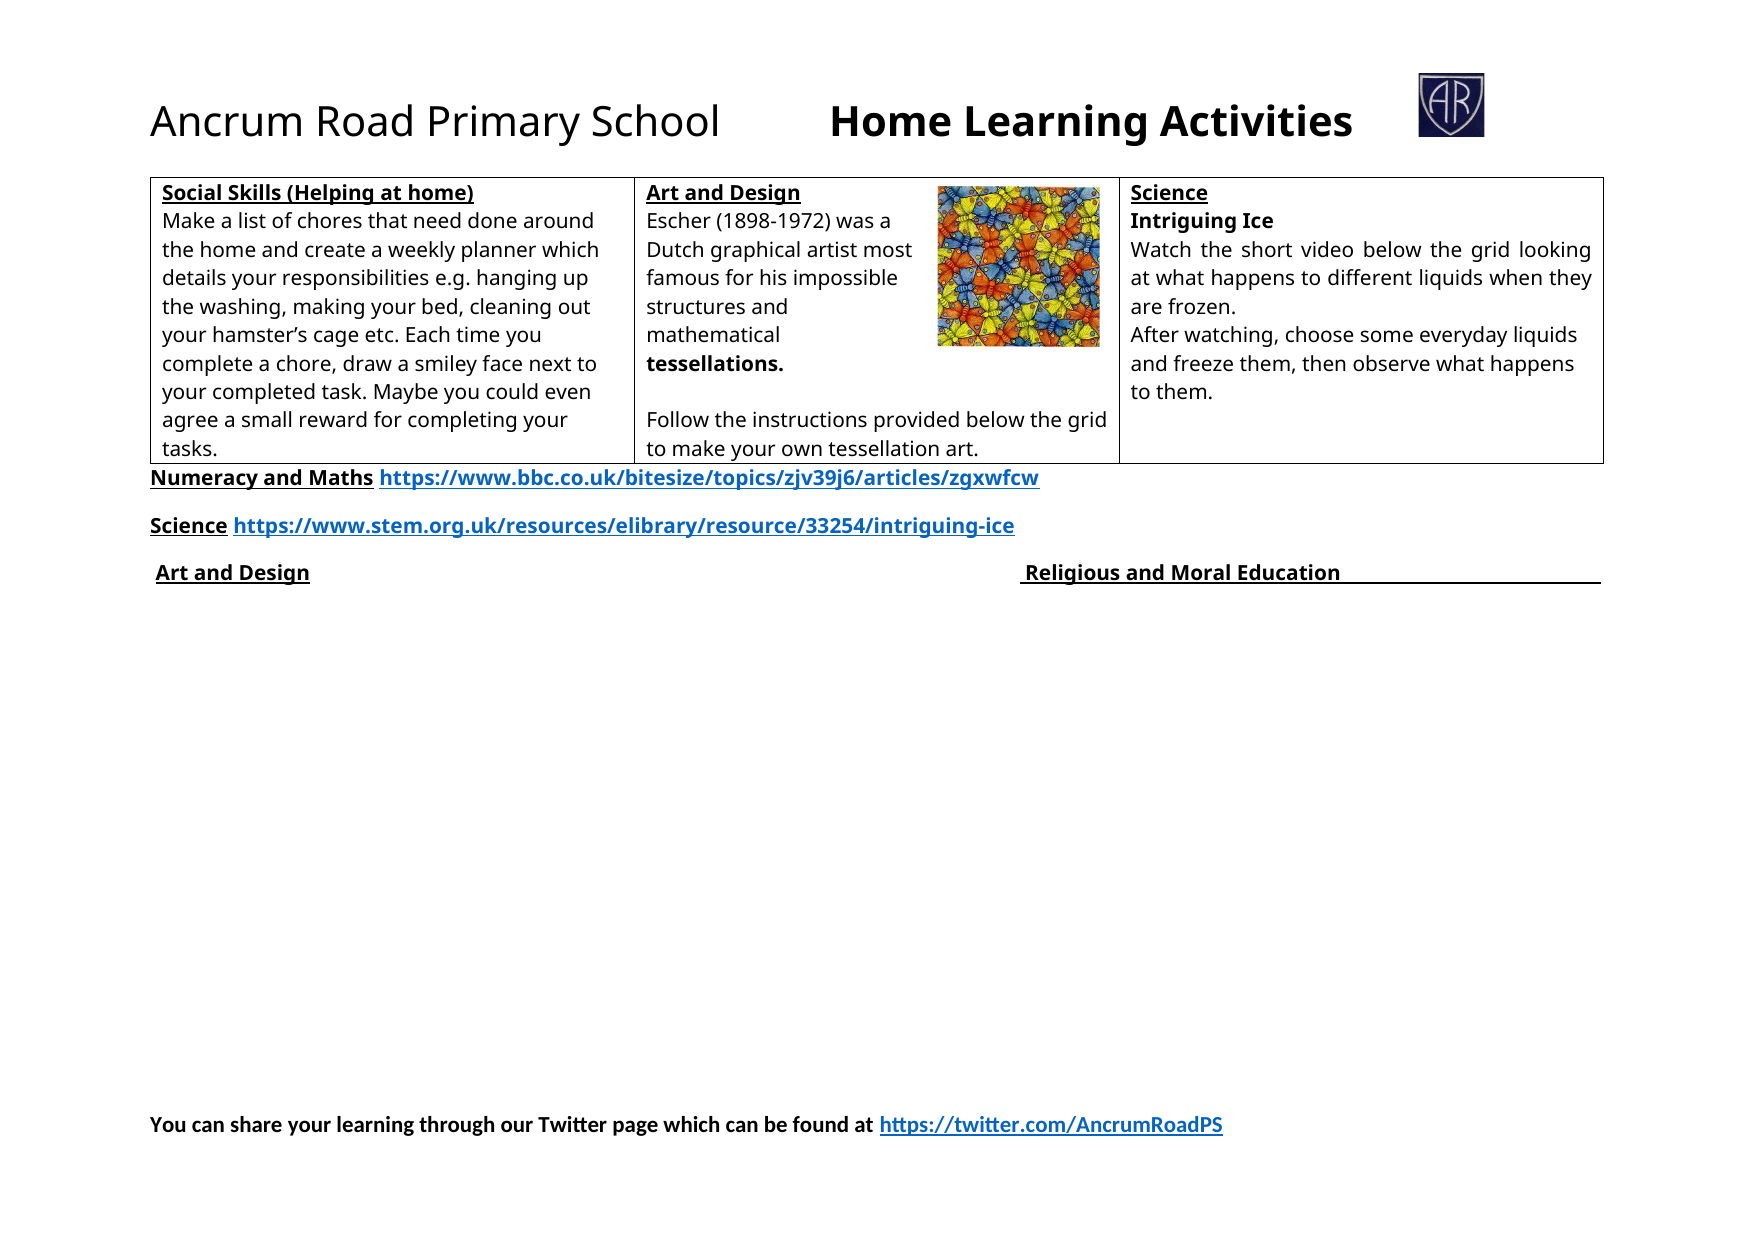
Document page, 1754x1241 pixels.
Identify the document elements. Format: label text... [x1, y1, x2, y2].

picture [1418, 73, 1485, 137]
table_cell Science Intriguing Ice Watch the short video below the grid looking at what happens to different liquids when they are frozen. After watching, choose some everyday liquids and freeze them, then observe what happens to them. [1120, 178, 1603, 462]
text Numeracy and Maths https://www.bbc.co.uk/bitesize/topics/zjv39j6/articles/zgxwfcw [150, 464, 1604, 492]
text Science https://www.stem.org.uk/resources/elibrary/resource/33254/intriguing-ice [150, 511, 1604, 539]
table_cell Social Skills (Helping at home) Make a list of chores that need done around the home and create a weekly planner which details your responsibilities e.g. hanging up the washing, making your bed, cleaning out your hamster’s cage etc. Each time you complete a chore, draw a smiley face next to your completed task. Maybe you could even agree a small reward for completing your tasks. [151, 178, 634, 462]
table_cell Art and Design Escher (1898-1972) was a Dutch graphical artist most famous for his impossible structures and mathematical tessellations. Follow the instructions provided below the grid to make your own tessellation art. [635, 178, 1119, 462]
picture [937, 186, 1100, 347]
text Art and Design Religious and Moral Education [150, 558, 1604, 587]
